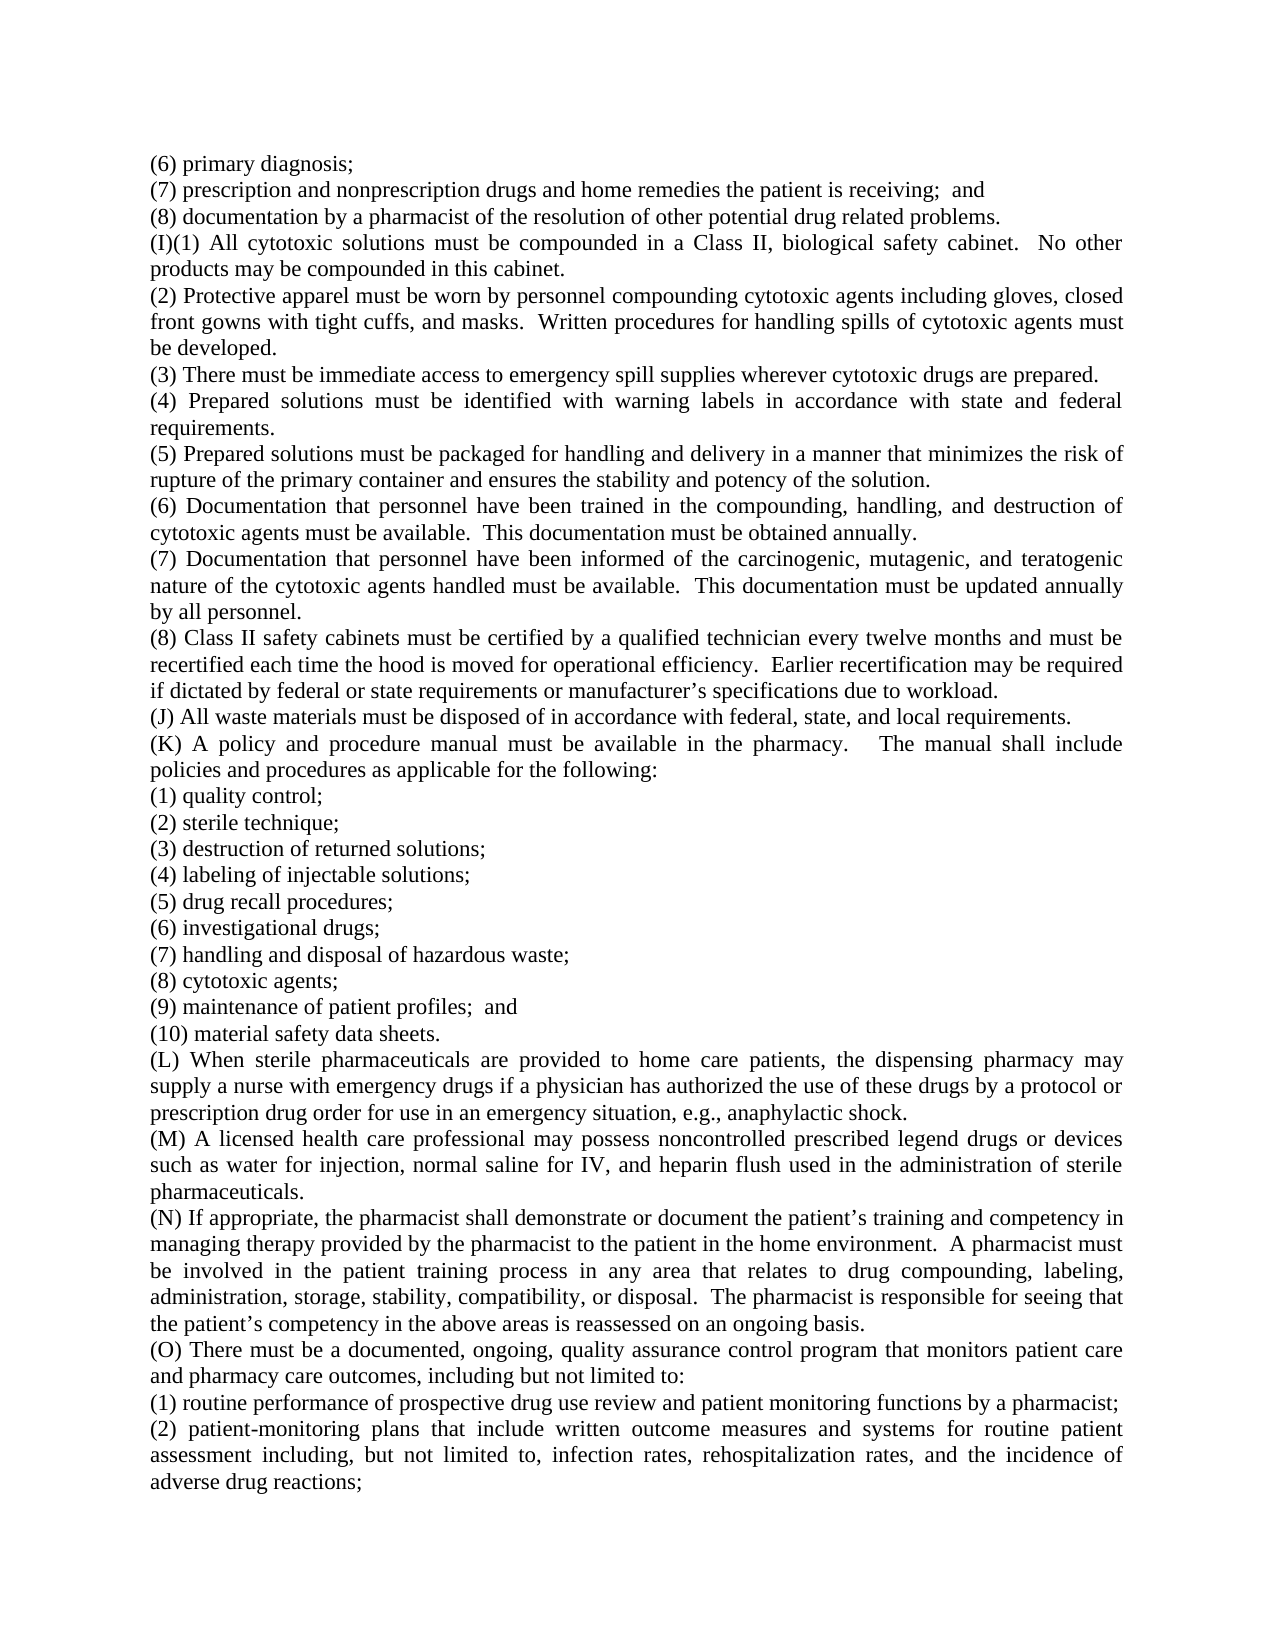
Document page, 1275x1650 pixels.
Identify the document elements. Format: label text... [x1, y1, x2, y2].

text (8) documentation by a pharmacist of the resolution of other potential drug related problems. [150, 203, 1125, 229]
text (5) drug recall procedures; [150, 888, 1125, 914]
text (O) There must be a documented, ongoing, quality assurance control program that monitors patient care and pharmacy care outcomes, including but not limited to: [150, 1336, 1125, 1389]
text (3) There must be immediate access to emergency spill supplies wherever cytotoxic drugs are prepared. [150, 361, 1125, 387]
text (7) handling and disposal of hazardous waste; [150, 941, 1125, 967]
text (6) primary diagnosis; [150, 150, 1125, 176]
text (8) Class II safety cabinets must be certified by a qualified technician every twelve months and must be recertified each time the hood is moved for operational efficiency. Earlier recertification may be required if dictated by federal or state requirements or manufacturer’s specifications due to workload. [150, 624, 1125, 703]
text (K) A policy and procedure manual must be available in the pharmacy. The manual shall include policies and procedures as applicable for the following: [150, 730, 1125, 782]
text (3) destruction of returned solutions; [150, 835, 1125, 862]
text (10) material safety data sheets. [150, 1020, 1125, 1046]
text (L) When sterile pharmaceuticals are provided to home care patients, the dispensing pharmacy may supply a nurse with emergency drugs if a physician has authorized the use of these drugs by a protocol or prescription drug order for use in an emergency situation, e.g., anaphylactic shock. [150, 1046, 1125, 1125]
text (M) A licensed health care professional may possess noncontrolled prescribed legend drugs or devices such as water for injection, normal saline for IV, and heparin flush used in the administration of sterile pharmaceuticals. [150, 1125, 1125, 1204]
text (2) sterile technique; [150, 809, 1125, 835]
text (5) Prepared solutions must be packaged for handling and delivery in a manner that minimizes the risk of rupture of the primary container and ensures the stability and potency of the solution. [150, 440, 1125, 493]
text (4) labeling of injectable solutions; [150, 862, 1125, 888]
text (9) maintenance of patient profiles; and [150, 993, 1125, 1020]
text (1) quality control; [150, 782, 1125, 809]
text (7) Documentation that personnel have been informed of the carcinogenic, mutagenic, and teratogenic nature of the cytotoxic agents handled must be available. This documentation must be updated annually by all personnel. [150, 545, 1125, 624]
text (I)(1) All cytotoxic solutions must be compounded in a Class II, biological safety cabinet. No other products may be compounded in this cabinet. [150, 229, 1125, 282]
text (4) Prepared solutions must be identified with warning labels in accordance with state and federal requirements. [150, 387, 1125, 440]
text (2) Protective apparel must be worn by personnel compounding cytotoxic agents including gloves, closed front gowns with tight cuffs, and masks. Written procedures for handling spills of cytotoxic agents must be developed. [150, 282, 1125, 361]
text (N) If appropriate, the pharmacist shall demonstrate or document the patient’s training and competency in managing therapy provided by the pharmacist to the patient in the home environment. A pharmacist must be involved in the patient training process in any area that relates to drug compounding, labeling, administration, storage, stability, compatibility, or disposal. The pharmacist is responsible for seeing that the patient’s competency in the above areas is reassessed on an ongoing basis. [150, 1204, 1125, 1336]
text (J) All waste materials must be disposed of in accordance with federal, state, and local requirements. [150, 703, 1125, 730]
text (6) Documentation that personnel have been trained in the compounding, handling, and destruction of cytotoxic agents must be available. This documentation must be obtained annually. [150, 493, 1125, 545]
text (6) investigational drugs; [150, 914, 1125, 941]
text (1) routine performance of prospective drug use review and patient monitoring functions by a pharmacist; [150, 1389, 1125, 1415]
text (7) prescription and nonprescription drugs and home remedies the patient is receiving; and [150, 176, 1125, 203]
text (2) patient-monitoring plans that include written outcome measures and systems for routine patient assessment including, but not limited to, infection rates, rehospitalization rates, and the incidence of adverse drug reactions; [150, 1415, 1125, 1494]
text (8) cytotoxic agents; [150, 967, 1125, 993]
